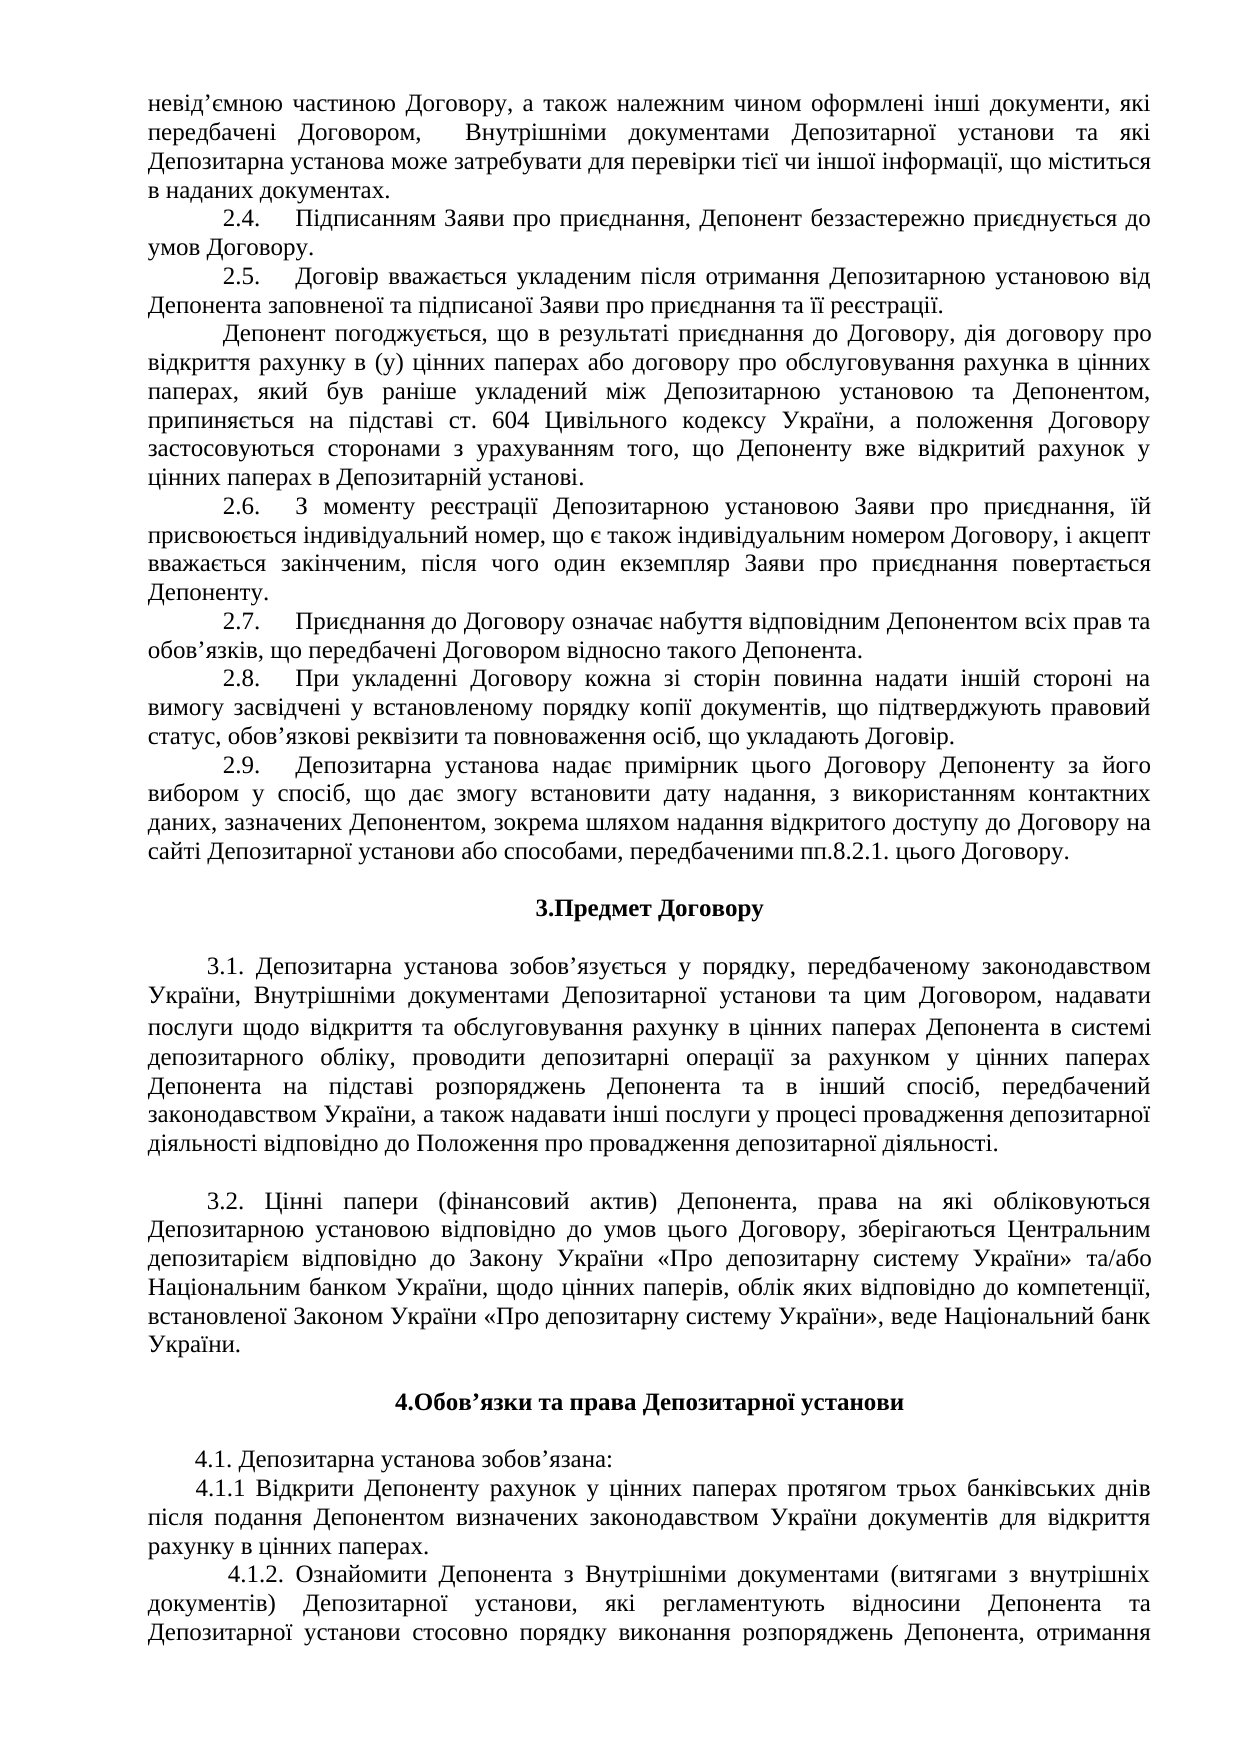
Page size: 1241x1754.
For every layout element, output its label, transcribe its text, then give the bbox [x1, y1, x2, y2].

text 4.Обов’язки та права Депозитарної установи [148, 1387, 1152, 1416]
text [148, 1559, 1152, 1646]
text 3.Предмет Договору [148, 893, 1152, 922]
list При укладенні Договору кожна зі сторін повинна надати іншій стороні на вимогу засвідчені у встановленому порядку копії документів, що підтверджують правовий статус, обов’язкові реквізити та повноваження осіб, що укладають Договір. [148, 663, 1152, 750]
text 4.1.1 Відкрити Депоненту рахунок у цінних паперах протягом трьох банківських днів після подання Депонентом визначених законодавством України документів для відкриття рахунку в цінних паперах. [148, 1473, 1152, 1559]
list Договір вважається укладеним після отримання Депозитарною установою від Депонента заповненої та підписаної Заяви про приєднання та її реєстрації. [148, 261, 1152, 318]
text Депонент погоджується, що в результаті приєднання до Договору, дія договору про відкриття рахунку в (у) цінних паперах або договору про обслуговування рахунка в цінних паперах, який був раніше укладений між Депозитарною установою та Депонентом, припиняється на підставі ст. 604 Цивільного кодексу України, а положення Договору застосовуються сторонами з урахуванням того, що Депоненту вже відкритий рахунок у цінних паперах в Депозитарній установі. [148, 318, 1152, 491]
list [148, 88, 1152, 203]
list Приєднання до Договору означає набуття відповідним Депонентом всіх прав та обов’язків, що передбачені Договором відносно такого Депонента. [148, 606, 1152, 663]
list Депозитарна установа надає примірник цього Договору Депоненту за його вибором у спосіб, що дає змогу встановити дату надання, з використанням контактних даних, зазначених Депонентом, зокрема шляхом надання відкритого доступу до Договору на сайті Депозитарної установи або способами, передбаченими пп.8.2.1. цього Договору. [148, 750, 1152, 865]
text 4.1. Депозитарна установа зобов’язана: [148, 1444, 1152, 1473]
list З моменту реєстрації Депозитарною установою Заяви про приєднання, їй присвоюється індивідуальний номер, що є також індивідуальним номером Договору, і акцепт вважається закінченим, після чого один екземпляр Заяви про приєднання повертається Депоненту. [148, 491, 1152, 606]
list Підписанням Заяви про приєднання, Депонент беззастережно приєднується до умов Договору. [148, 203, 1152, 261]
text 3.1. Депозитарна установа зобов’язується у порядку, передбаченому законодавством України, Внутрішніми документами Депозитарної установи та цим Договором, надавати послуги щодо відкриття та обслуговування рахунку в цінних паперах Депонента в системі депозитарного обліку, проводити депозитарні операції за рахунком у цінних паперах Депонента на підставі розпоряджень Депонента та в інший спосіб, передбачений законодавством України, а також надавати інші послуги у процесі провадження депозитарної діяльності відповідно до Положення про провадження депозитарної діяльності. [148, 951, 1152, 1157]
text 3.2. Цінні папери (фінансовий актив) Депонента, права на які обліковуються Депозитарною установою відповідно до умов цього Договору, зберігаються Центральним депозитарієм відповідно до Закону України «Про депозитарну систему України» та/або Національним банком України, щодо цінних паперів, облік яких відповідно до компетенції, встановленої Законом України «Про депозитарну систему України», веде Національний банк України. [148, 1186, 1152, 1358]
